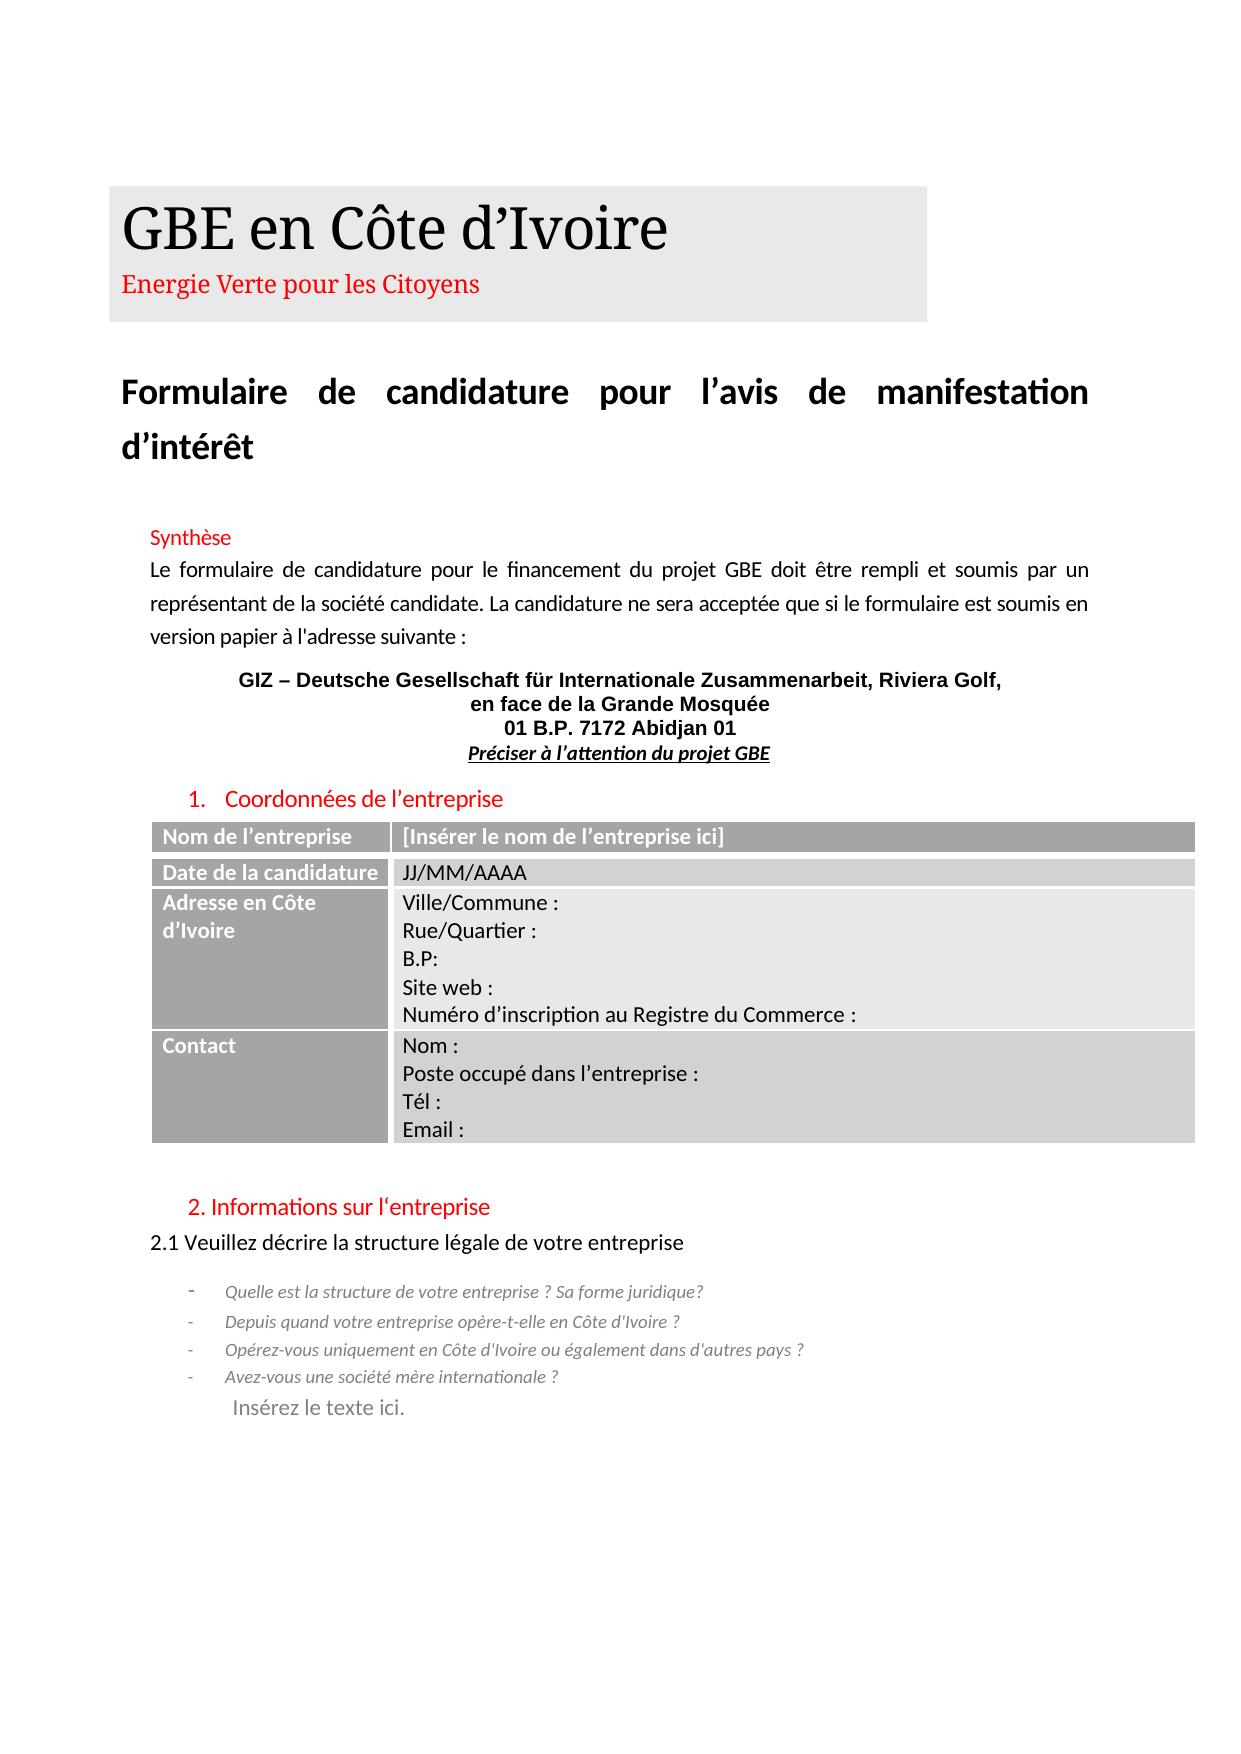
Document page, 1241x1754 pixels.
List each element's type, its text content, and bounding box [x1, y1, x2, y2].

table_cell JJ/MM/AAAA [394, 859, 1195, 886]
text 2. Informations sur l‘entreprise [150, 1191, 1090, 1221]
list Quelle est la structure de votre entreprise ? Sa forme juridique? [187, 1274, 1090, 1304]
text GIZ – Deutsche Gesellschaft für Internationale Zusammenarbeit, Riviera Golf, [150, 668, 1090, 692]
list Depuis quand votre entreprise opère-t-elle en Côte d'Ivoire ? [187, 1310, 1090, 1333]
list Opérez-vous uniquement en Côte d'Ivoire ou également dans d'autres pays ? [187, 1338, 1090, 1361]
table_cell Contact [152, 1031, 388, 1143]
table_cell Ville/Commune : Rue/Quartier : B.P: Site web : Numéro d’inscription au Registre du Commerce : [394, 889, 1195, 1029]
table_cell Nom : Poste occupé dans l’entreprise : Tél : Email : [394, 1031, 1195, 1143]
text en face de la Grande Mosquée [150, 692, 1090, 716]
text 2.1 Veuillez décrire la structure légale de votre entreprise [150, 1228, 1090, 1256]
list Insérez le texte ici. [196, 1393, 1090, 1421]
text Le formulaire de candidature pour le financement du projet GBE doit être rempli et soumis par un représentant de la société candidate. La candidature ne sera acceptée que si le formulaire est soumis en version papier à l'adresse suivante : [150, 555, 1090, 650]
table_cell Date de la candidature [152, 859, 388, 886]
subtitle Synthèse [150, 368, 1090, 551]
text 01 B.P. 7172 Abidjan 01 [150, 716, 1090, 740]
table_cell Adresse en Côte d’Ivoire [152, 889, 388, 1029]
table_header Nom de l’entreprise [152, 822, 390, 852]
table_header [Insérer le nom de l’entreprise ici] [392, 822, 1195, 852]
text Préciser à l’attention du projet GBE [150, 740, 1090, 766]
list Coordonnées de l’entreprise [187, 783, 1090, 814]
list Avez-vous une société mère internationale ? [187, 1365, 1090, 1388]
